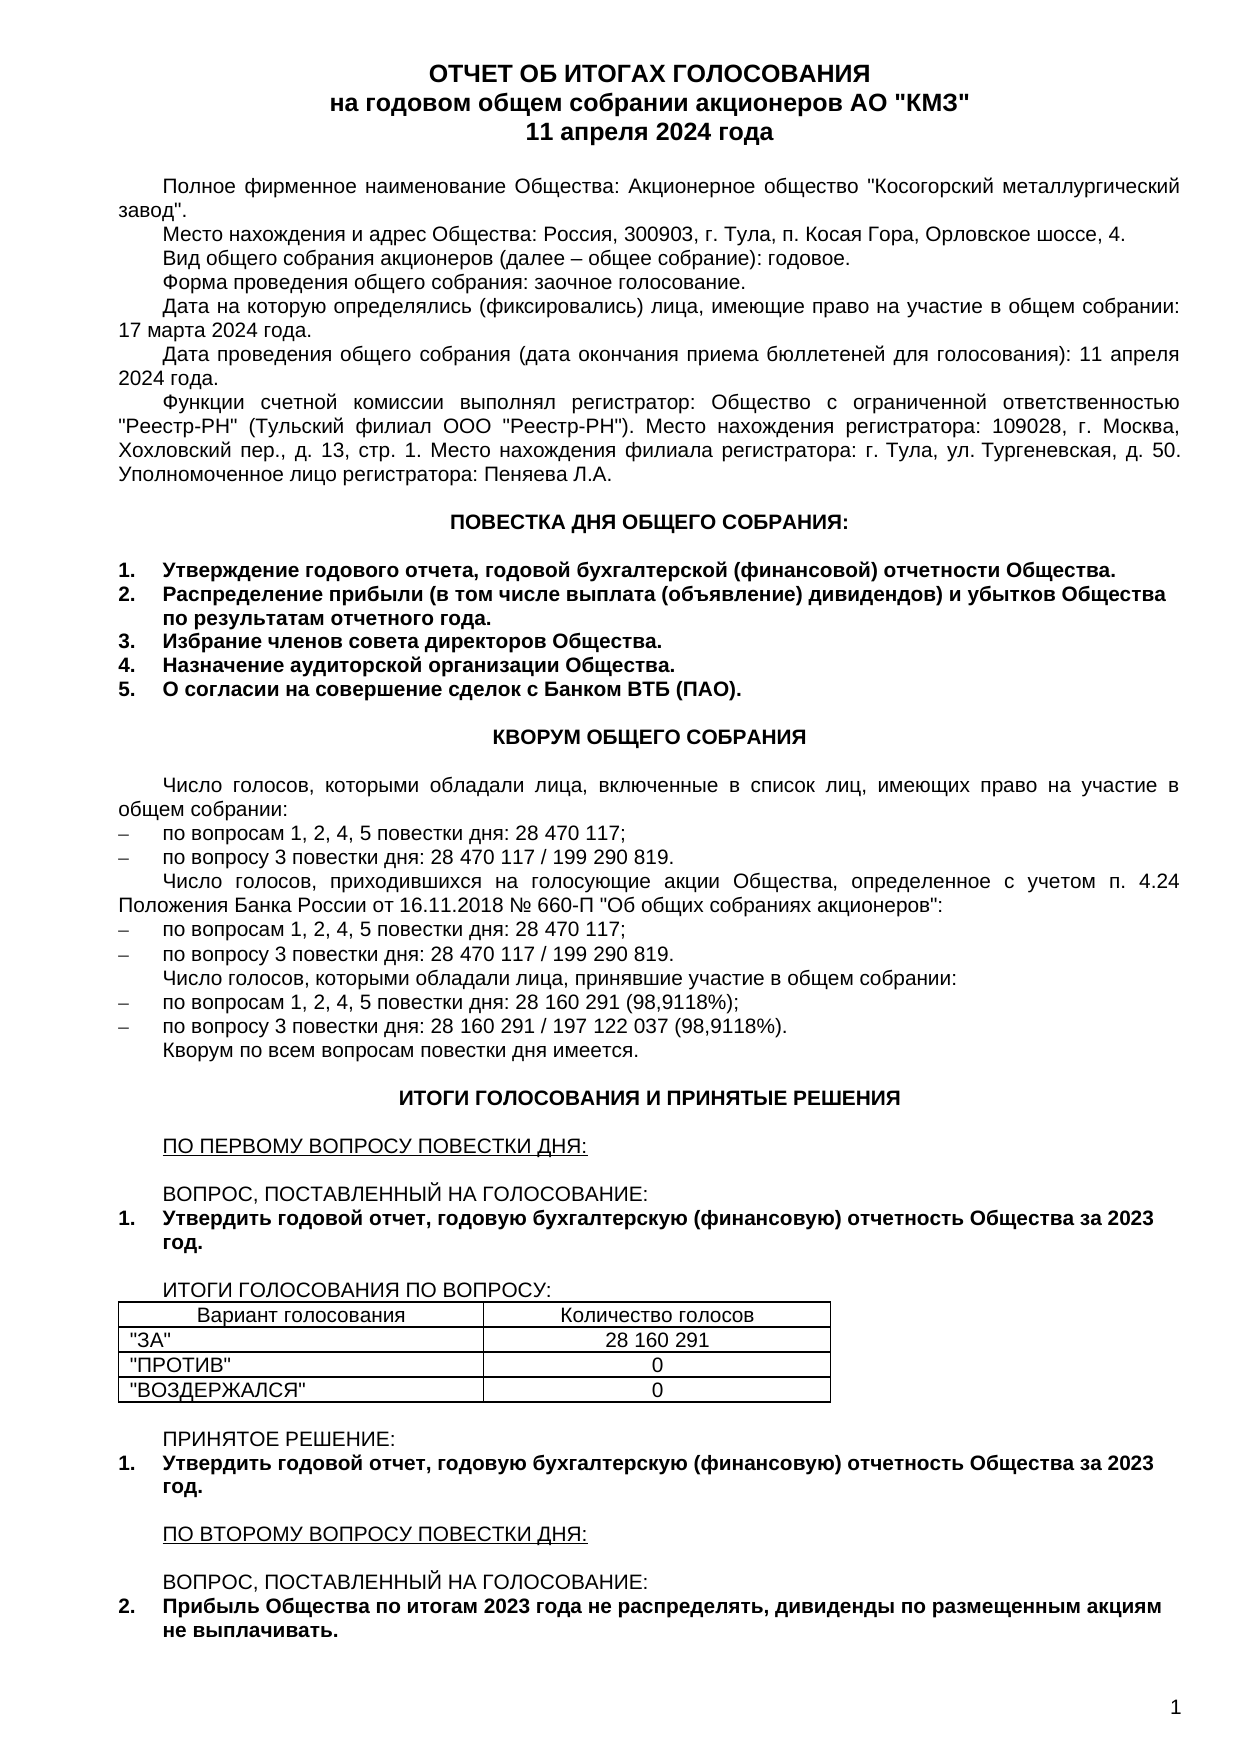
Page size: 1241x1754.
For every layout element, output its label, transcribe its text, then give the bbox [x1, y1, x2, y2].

subtitle ВОПРОС, ПОСТАВЛЕННЫЙ НА ГОЛОСОВАНИЕ: [162, 1570, 1181, 1594]
text 5. О согласии на совершение сделок с Банком ВТБ (ПАО). [118, 677, 1181, 701]
text Вид общего собрания акционеров (далее – общее собрание): годовое. [118, 246, 1181, 270]
list по вопросу 3 повестки дня: 28 470 117 / 199 290 819. [118, 941, 1181, 966]
text на годовом общем собрании акционеров АО "КМЗ" [118, 88, 1181, 117]
table_header Количество голосов [484, 1303, 830, 1326]
subtitle КВОРУМ ОБЩЕГО СОБРАНИЯ [118, 725, 1181, 749]
table_cell 28 160 291 [484, 1328, 830, 1351]
subtitle ПОВЕСТКА ДНЯ ОБЩЕГО СОБРАНИЯ: [118, 509, 1181, 533]
text 2. Распределение прибыли (в том числе выплата (объявление) дивидендов) и убытков Общества по результатам отчетного года. [118, 581, 1181, 629]
text Число голосов, которыми обладали лица, включенные в список лиц, имеющих право на участие в общем собрании: [118, 773, 1181, 821]
text 11 апреля 2024 года [118, 117, 1181, 145]
subtitle ПРИНЯТОЕ РЕШЕНИЕ: [162, 1426, 1181, 1450]
text Дата на которую определялись (фиксировались) лица, имеющие право на участие в общем собрании: 17 марта 2024 года. [118, 294, 1181, 342]
table_cell "ПРОТИВ" [119, 1353, 483, 1376]
text 1. Утвердить годовой отчет, годовую бухгалтерскую (финансовую) отчетность Общества за 2023 год. [118, 1206, 1181, 1253]
table_header Вариант голосования [119, 1303, 483, 1326]
subtitle ИТОГИ ГОЛОСОВАНИЯ ПО ВОПРОСУ: [162, 1277, 1181, 1301]
text 2. Прибыль Общества по итогам 2023 года не распределять, дивиденды по размещенным акциям не выплачивать. [118, 1594, 1181, 1642]
text Число голосов, приходившихся на голосующие акции Общества, определенное с учетом п. 4.24 Положения Банка России от 16.11.2018 № 660-П "Об общих собраниях акционеров": [118, 869, 1181, 917]
list по вопросам 1, 2, 4, 5 повестки дня: 28 160 291 (98,9118%); [118, 989, 1181, 1014]
text 4. Назначение аудиторской организации Общества. [118, 653, 1181, 677]
text ОТЧЕТ ОБ ИТОГАХ ГОЛОСОВАНИЯ [118, 59, 1181, 88]
text Функции счетной комиссии выполнял регистратор: Общество с ограниченной ответственностью "Реестр-РН" (Тульский филиал ООО "Реестр-РН"). Место нахождения регистратора: 109028, г. Москва, Хохловский пер., д. 13, стр. 1. Место нахождения филиала регистратора: г. Тула, ул. Тургеневская, д. 50. Уполномоченное лицо регистратора: Пеняева Л.А. [118, 390, 1181, 486]
subtitle ПО ВТОРОМУ ВОПРОСУ ПОВЕСТКИ ДНЯ: [162, 1522, 1181, 1546]
text Дата проведения общего собрания (дата окончания приема бюллетеней для голосования): 11 апреля 2024 года. [118, 342, 1181, 390]
subtitle ПО ПЕРВОМУ ВОПРОСУ ПОВЕСТКИ ДНЯ: [162, 1134, 1181, 1158]
text Кворум по всем вопросам повестки дня имеется. [118, 1038, 1181, 1062]
table_cell "ВОЗДЕРЖАЛСЯ" [119, 1378, 483, 1401]
subtitle ИТОГИ ГОЛОСОВАНИЯ И ПРИНЯТЫЕ РЕШЕНИЯ [118, 1086, 1181, 1110]
text Место нахождения и адрес Общества: Россия, 300903, г. Тула, п. Косая Гора, Орловское шоссе, 4. [118, 222, 1181, 246]
text Число голосов, которыми обладали лица, принявшие участие в общем собрании: [118, 966, 1181, 989]
subtitle ВОПРОС, ПОСТАВЛЕННЫЙ НА ГОЛОСОВАНИЕ: [162, 1182, 1181, 1206]
table_cell 0 [484, 1378, 830, 1401]
list по вопросам 1, 2, 4, 5 повестки дня: 28 470 117; [118, 917, 1181, 941]
text Полное фирменное наименование Общества: Акционерное общество "Косогорский металлургический завод". [118, 174, 1181, 222]
table_cell 0 [484, 1353, 830, 1376]
list по вопросам 1, 2, 4, 5 повестки дня: 28 470 117; [118, 821, 1181, 845]
text 3. Избрание членов совета директоров Общества. [118, 629, 1181, 653]
text Форма проведения общего собрания: заочное голосование. [118, 270, 1181, 294]
list по вопросу 3 повестки дня: 28 470 117 / 199 290 819. [118, 845, 1181, 869]
table_cell "ЗА" [119, 1328, 483, 1351]
list по вопросу 3 повестки дня: 28 160 291 / 197 122 037 (98,9118%). [118, 1014, 1181, 1038]
text 1. Утвердить годовой отчет, годовую бухгалтерскую (финансовую) отчетность Общества за 2023 год. [118, 1450, 1181, 1498]
text 1. Утверждение годового отчета, годовой бухгалтерской (финансовой) отчетности Общества. [118, 557, 1181, 581]
